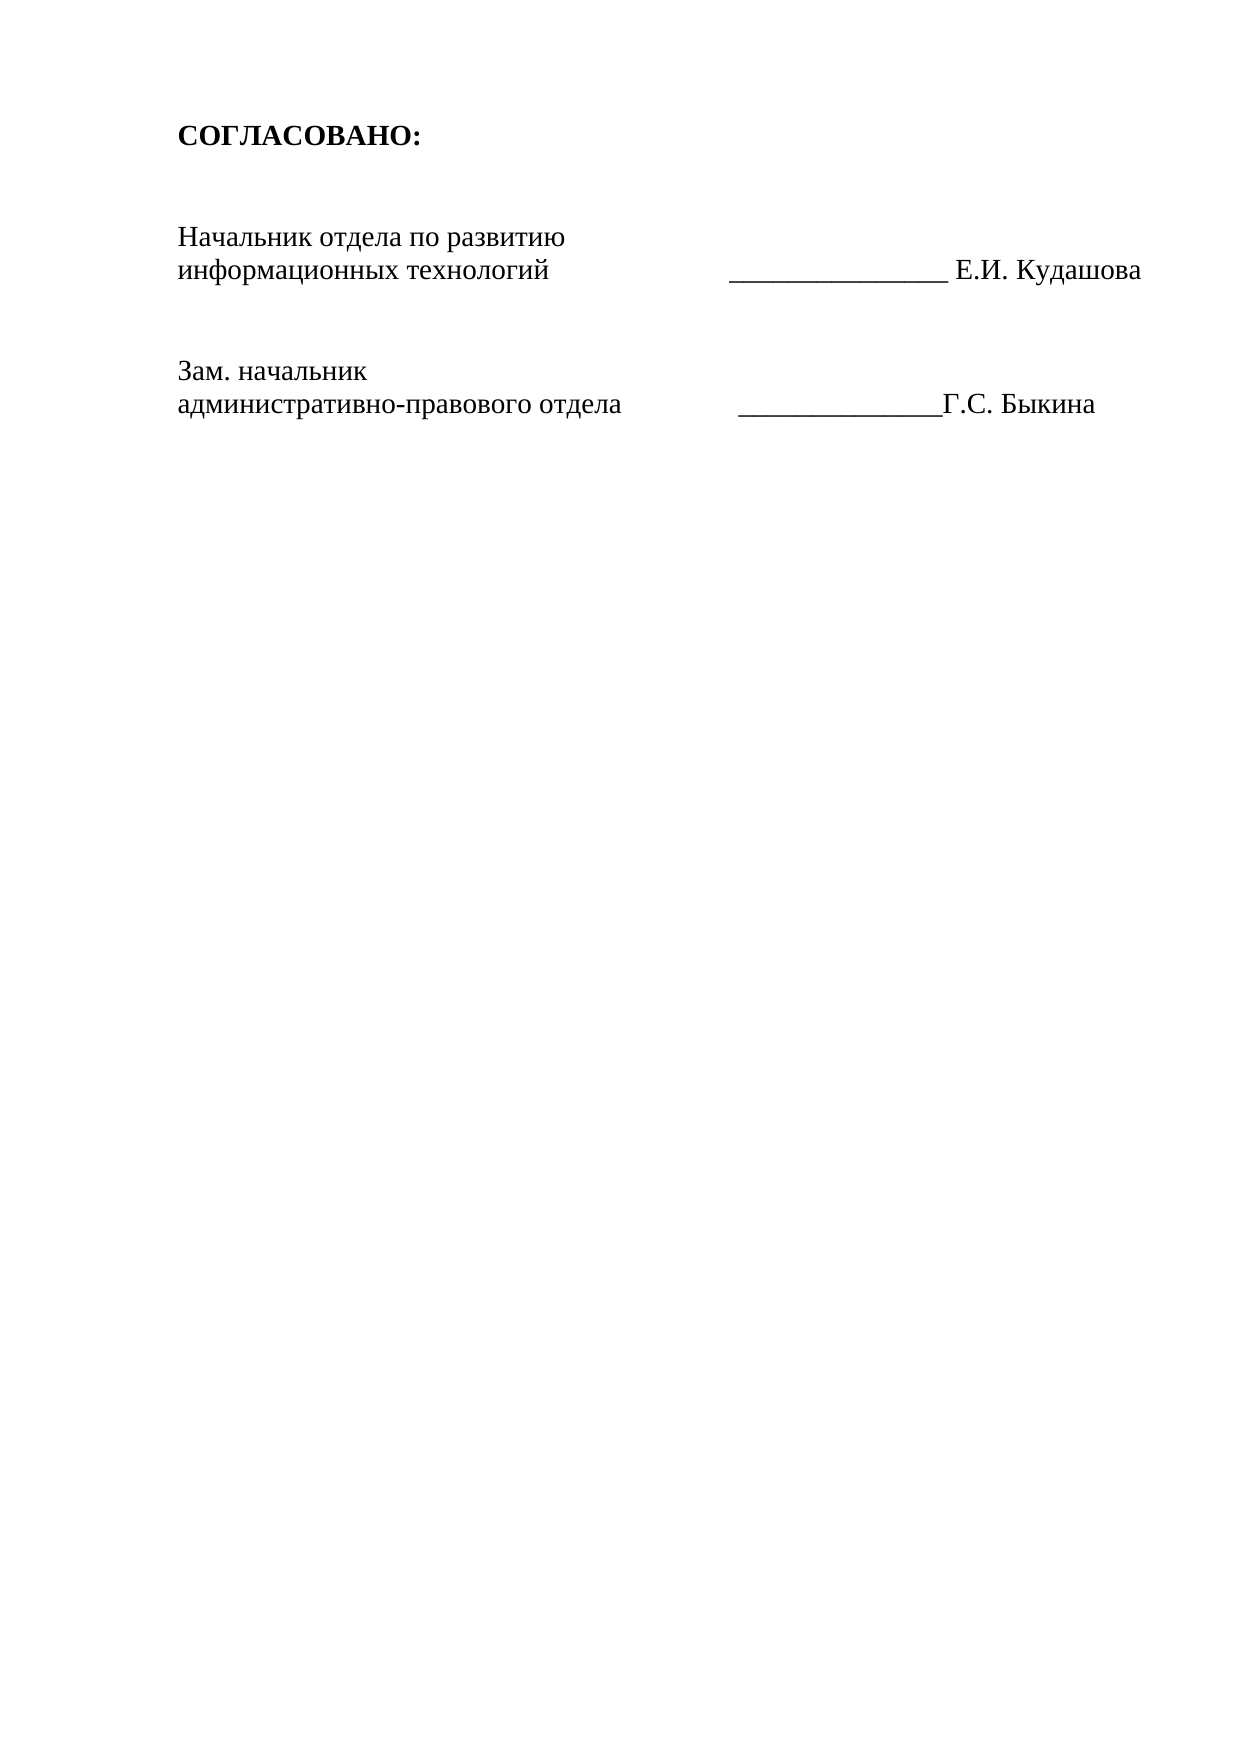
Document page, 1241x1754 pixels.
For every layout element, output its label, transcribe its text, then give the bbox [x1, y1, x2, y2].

text информационных технологий _______________ Е.И. Кудашова [177, 252, 1152, 286]
text административно-правового отдела ______________Г.С. Быкина [177, 386, 1152, 420]
text СОГЛАСОВАНО: [177, 118, 1152, 152]
text Зам. начальник [177, 353, 1152, 386]
text Начальник отдела по развитию [177, 219, 1152, 252]
